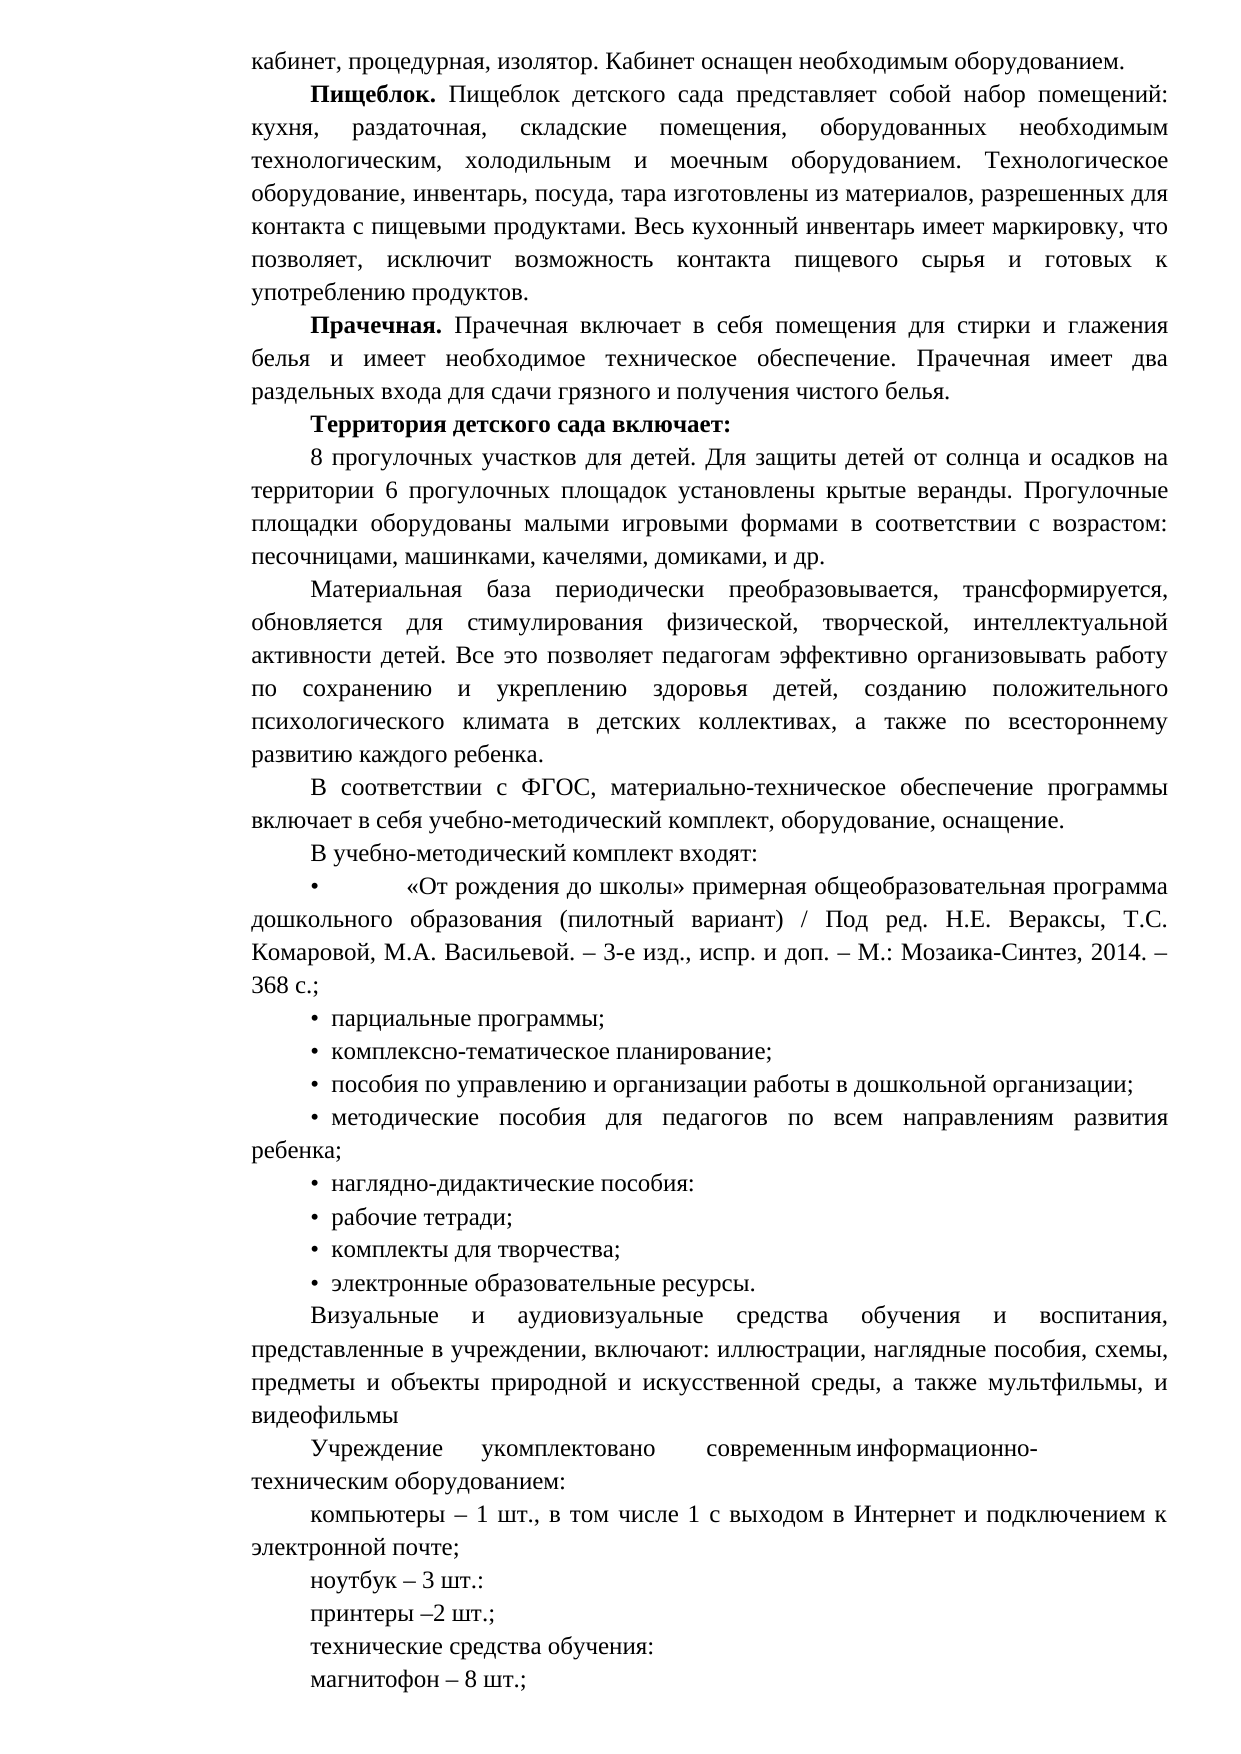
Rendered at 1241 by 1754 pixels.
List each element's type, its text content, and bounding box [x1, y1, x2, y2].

text • методические пособия для педагогов по всем направлениям развития ребенка; [251, 1102, 1169, 1164]
text 8 прогулочных участков для детей. Для защиты детей от солнца и осадков на территории 6 прогулочных площадок установлены крытые веранды. Прогулочные площадки оборудованы малыми игровыми формами в соответствии с возрастом: песочницами, машинками, качелями, домиками, и др. [251, 442, 1169, 570]
text технические средства обучения: [251, 1631, 1169, 1659]
text • комплексно-тематическое планирование; [251, 1036, 1169, 1065]
text • комплекты для творчества; [251, 1234, 1169, 1263]
text • парциальные программы; [251, 1003, 1169, 1032]
text Визуальные и аудиовизуальные средства обучения и воспитания, представленные в учреждении, включают: иллюстрации, наглядные пособия, схемы, предметы и объекты природной и искусственной среды, а также мультфильмы, и видеофильмы [251, 1301, 1169, 1428]
text • рабочие тетради; [251, 1202, 1169, 1230]
text • пособия по управлению и организации работы в дошкольной организации; [251, 1069, 1169, 1098]
text компьютеры – 1 шт., в том числе 1 с выходом в Интернет и подключением к электронной почте; [251, 1499, 1169, 1561]
text ноутбук – 3 шт.: [251, 1565, 1169, 1593]
text Территория детского сада включает: [251, 409, 1169, 438]
text Материальная база периодически преобразовывается, трансформируется, обновляется для стимулирования физической, творческой, интеллектуальной активности детей. Все это позволяет педагогам эффективно организовывать работу по сохранению и укреплению здоровья детей, созданию положительного психологического климата в детских коллективах, а также по всестороннему развитию каждого ребенка. [251, 574, 1169, 768]
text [251, 46, 1169, 74]
text В соответствии с ФГОС, материально-техническое обеспечение программы включает в себя учебно-методический комплект, оборудование, оснащение. [251, 772, 1169, 834]
text В учебно-методический комплект входят: [251, 838, 1169, 867]
text • «От рождения до школы» примерная общеобразовательная программа дошкольного образования (пилотный вариант) / Под ред. Н.Е. Вераксы, Т.С. Комаровой, М.А. Васильевой. – 3-е изд., испр. и доп. – М.: Мозаика-Синтез, 2014. – 368 с.; [251, 871, 1169, 999]
text магнитофон – 8 шт.; [251, 1664, 1169, 1693]
text Прачечная. Прачечная включает в себя помещения для стирки и глажения белья и имеет необходимое техническое обеспечение. Прачечная имеет два раздельных входа для сдачи грязного и получения чистого белья. [251, 310, 1169, 405]
text • наглядно-дидактические пособия: [251, 1168, 1169, 1197]
text Пищеблок. Пищеблок детского сада представляет собой набор помещений: кухня, раздаточная, складские помещения, оборудованных необходимым технологическим, холодильным и моечным оборудованием. Технологическое оборудование, инвентарь, посуда, тара изготовлены из материалов, разрешенных для контакта с пищевыми продуктами. Весь кухонный инвентарь имеет маркировку, что позволяет, исключит возможность контакта пищевого сырья и готовых к употреблению продуктов. [251, 79, 1169, 306]
text принтеры –2 шт.; [251, 1598, 1169, 1627]
text • электронные образовательные ресурсы. [251, 1268, 1169, 1296]
text Учреждение укомплектовано современным информационно-техническим оборудованием: [251, 1433, 1169, 1494]
